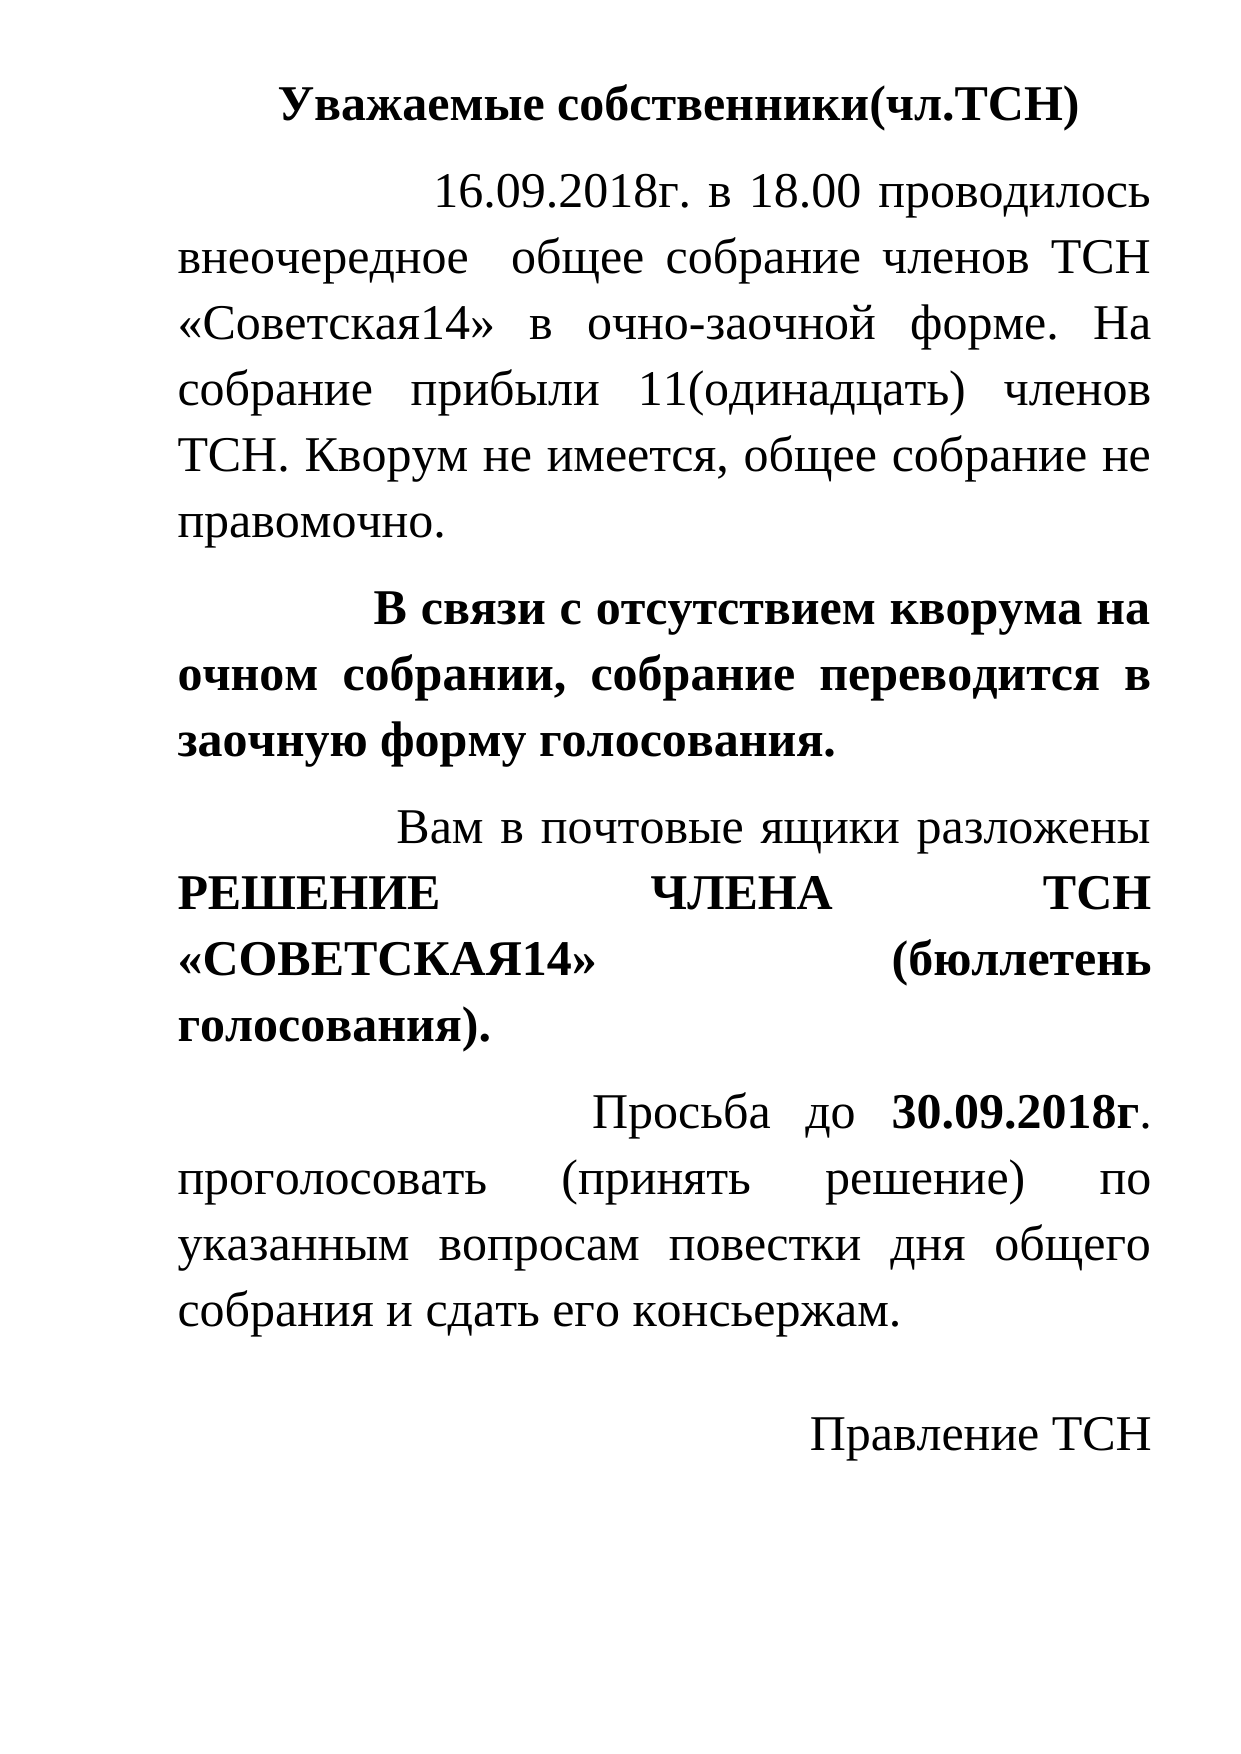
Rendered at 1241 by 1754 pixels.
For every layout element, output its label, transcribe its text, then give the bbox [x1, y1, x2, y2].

text Правление ТСН [177, 1367, 1152, 1461]
text Уважаемые собственники(чл.ТСН) [177, 74, 1152, 131]
text Просьба до 30.09.2018г. проголосовать (принять решение) по указанным вопросам повестки дня общего собрания и сдать его консьержам. [177, 1082, 1152, 1337]
text В связи с отсутствием кворума на очном собрании, собрание переводится в заочную форму голосования. [177, 578, 1152, 767]
text Вам в почтовые ящики разложены РЕШЕНИЕ ЧЛЕНА ТСН «СОВЕТСКАЯ14» (бюллетень голосования). [177, 797, 1152, 1052]
text 16.09.2018г. в 18.00 проводилось внеочередное общее собрание членов ТСН «Советская14» в очно-заочной форме. На собрание прибыли 11(одинадцать) членов ТСН. Кворум не имеется, общее собрание не правомочно. [177, 161, 1152, 548]
